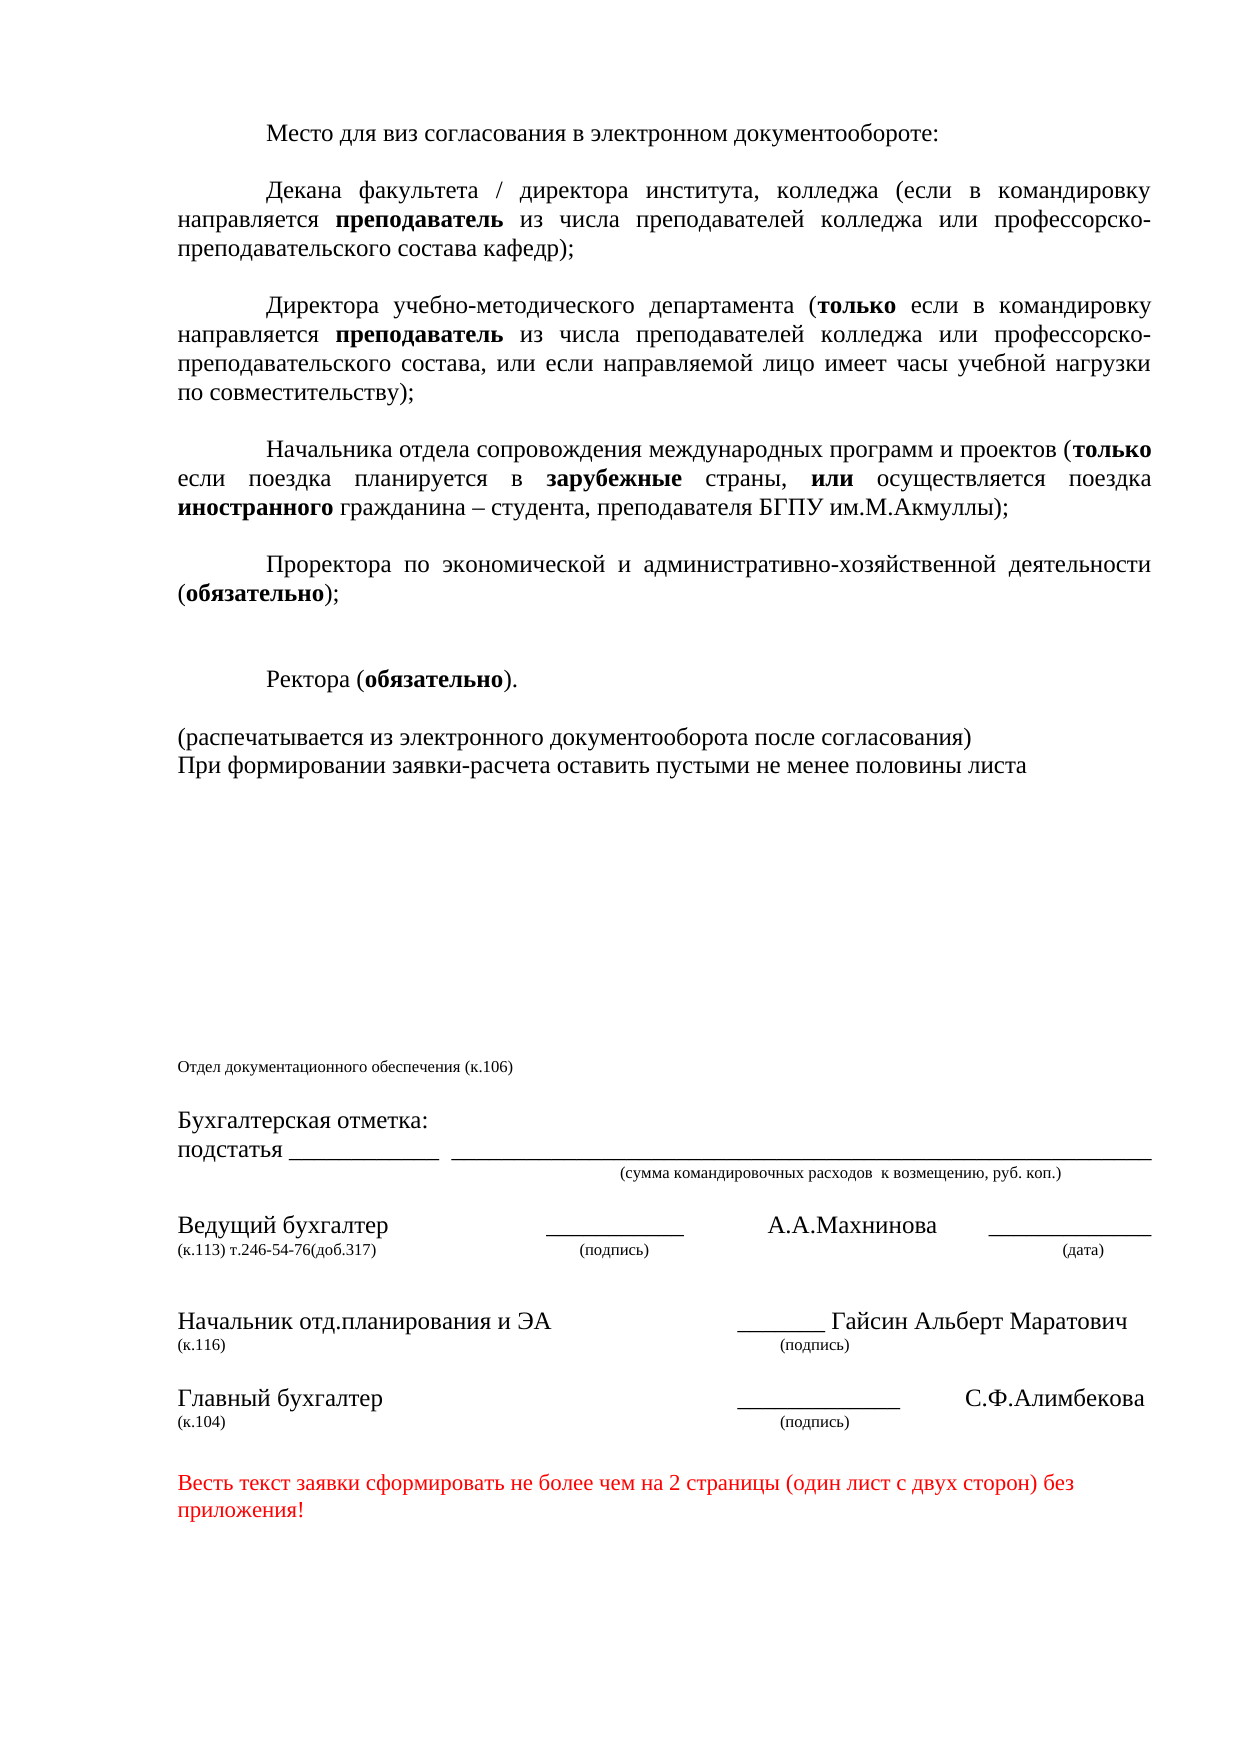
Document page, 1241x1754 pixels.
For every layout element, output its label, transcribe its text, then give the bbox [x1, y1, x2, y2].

text (распечатывается из электронного документооборота после согласования) [177, 722, 1152, 751]
text Директора учебно-методического департамента (только если в командировку направляется преподаватель из числа преподавателей колледжа или профессорско-преподавательского состава, или если направляемой лицо имеет часы учебной нагрузки по совместительству); [177, 291, 1152, 406]
text Место для виз согласования в электронном документообороте: [177, 118, 1152, 147]
text Проректора по экономической и административно-хозяйственной деятельности (обязательно); [177, 549, 1152, 607]
text Ведущий бухгалтер ___________ А.А.Махнинова _____________ [177, 1211, 1152, 1239]
text Начальник отд.планирования и ЭА _______ Гайсин Альберт Маратович [177, 1306, 1152, 1335]
text Отдел документационного обеспечения (к.106) [177, 1057, 1152, 1076]
text Ректора (обязательно). [177, 664, 1152, 693]
text (к.104) (подпись) [177, 1412, 1152, 1431]
text Главный бухгалтер _____________ С.Ф.Алимбекова [177, 1383, 1152, 1412]
text Декана факультета / директора института, колледжа (если в командировку направляется преподаватель из числа преподавателей колледжа или профессорско-преподавательского состава кафедр); [177, 176, 1152, 262]
text (сумма командировочных расходов к возмещению, руб. коп.) [177, 1163, 1152, 1182]
text Начальника отдела сопровождения международных программ и проектов (только если поездка планируется в зарубежные страны, или осуществляется поездка иностранного гражданина – студента, преподавателя БГПУ им.М.Акмуллы); [177, 434, 1152, 521]
text (к.116) (подпись) [177, 1335, 1152, 1354]
text Весть текст заявки сформировать не более чем на 2 страницы (один лист с двух сторон) без приложения! [177, 1469, 1152, 1522]
text Бухгалтерская отметка: [177, 1105, 1152, 1134]
text При формировании заявки-расчета оставить пустыми не менее половины листа [177, 751, 1152, 779]
text подстатья ____________ ________________________________________________________ [177, 1134, 1152, 1163]
text (к.113) т.246-54-76(доб.317) (подпись) (дата) [177, 1239, 1152, 1258]
